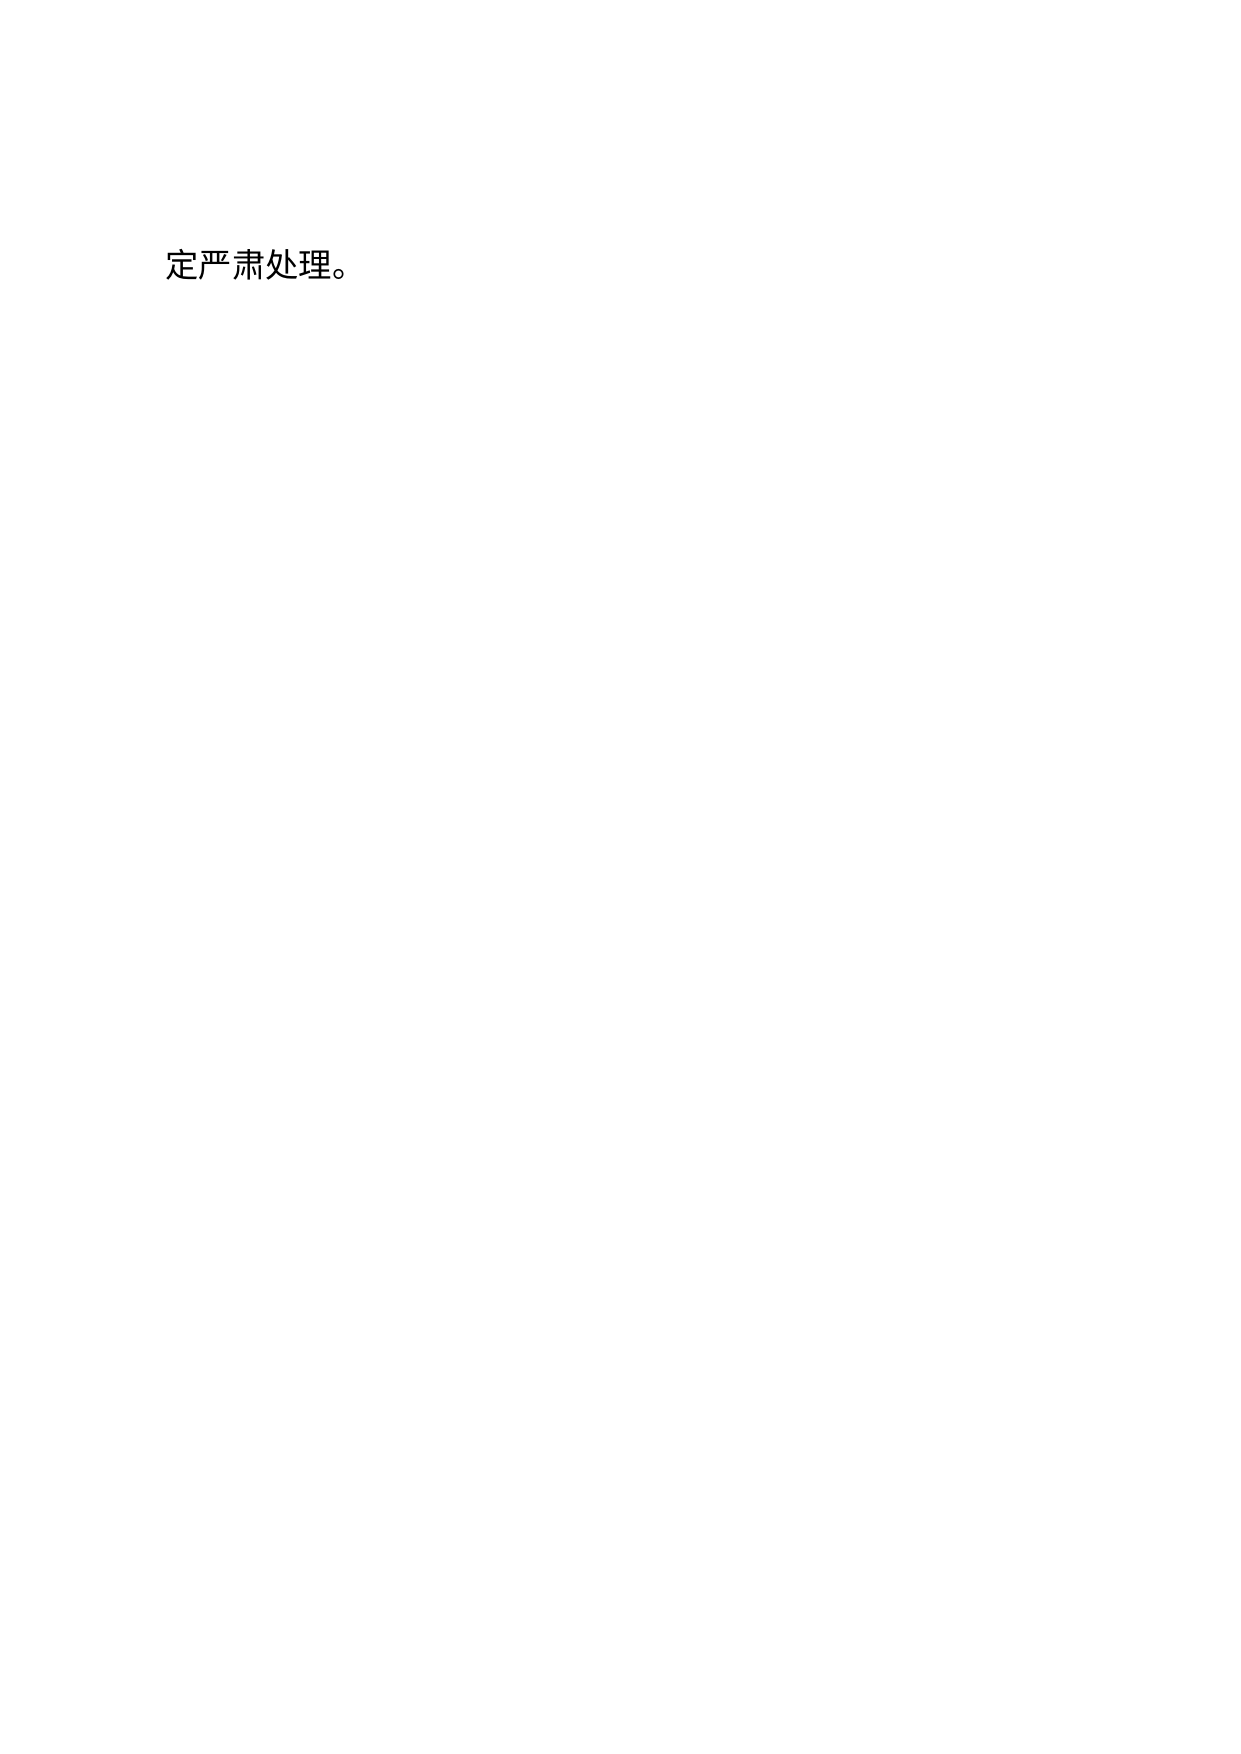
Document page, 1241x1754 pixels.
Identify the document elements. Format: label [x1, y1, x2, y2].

text [165, 233, 1087, 289]
